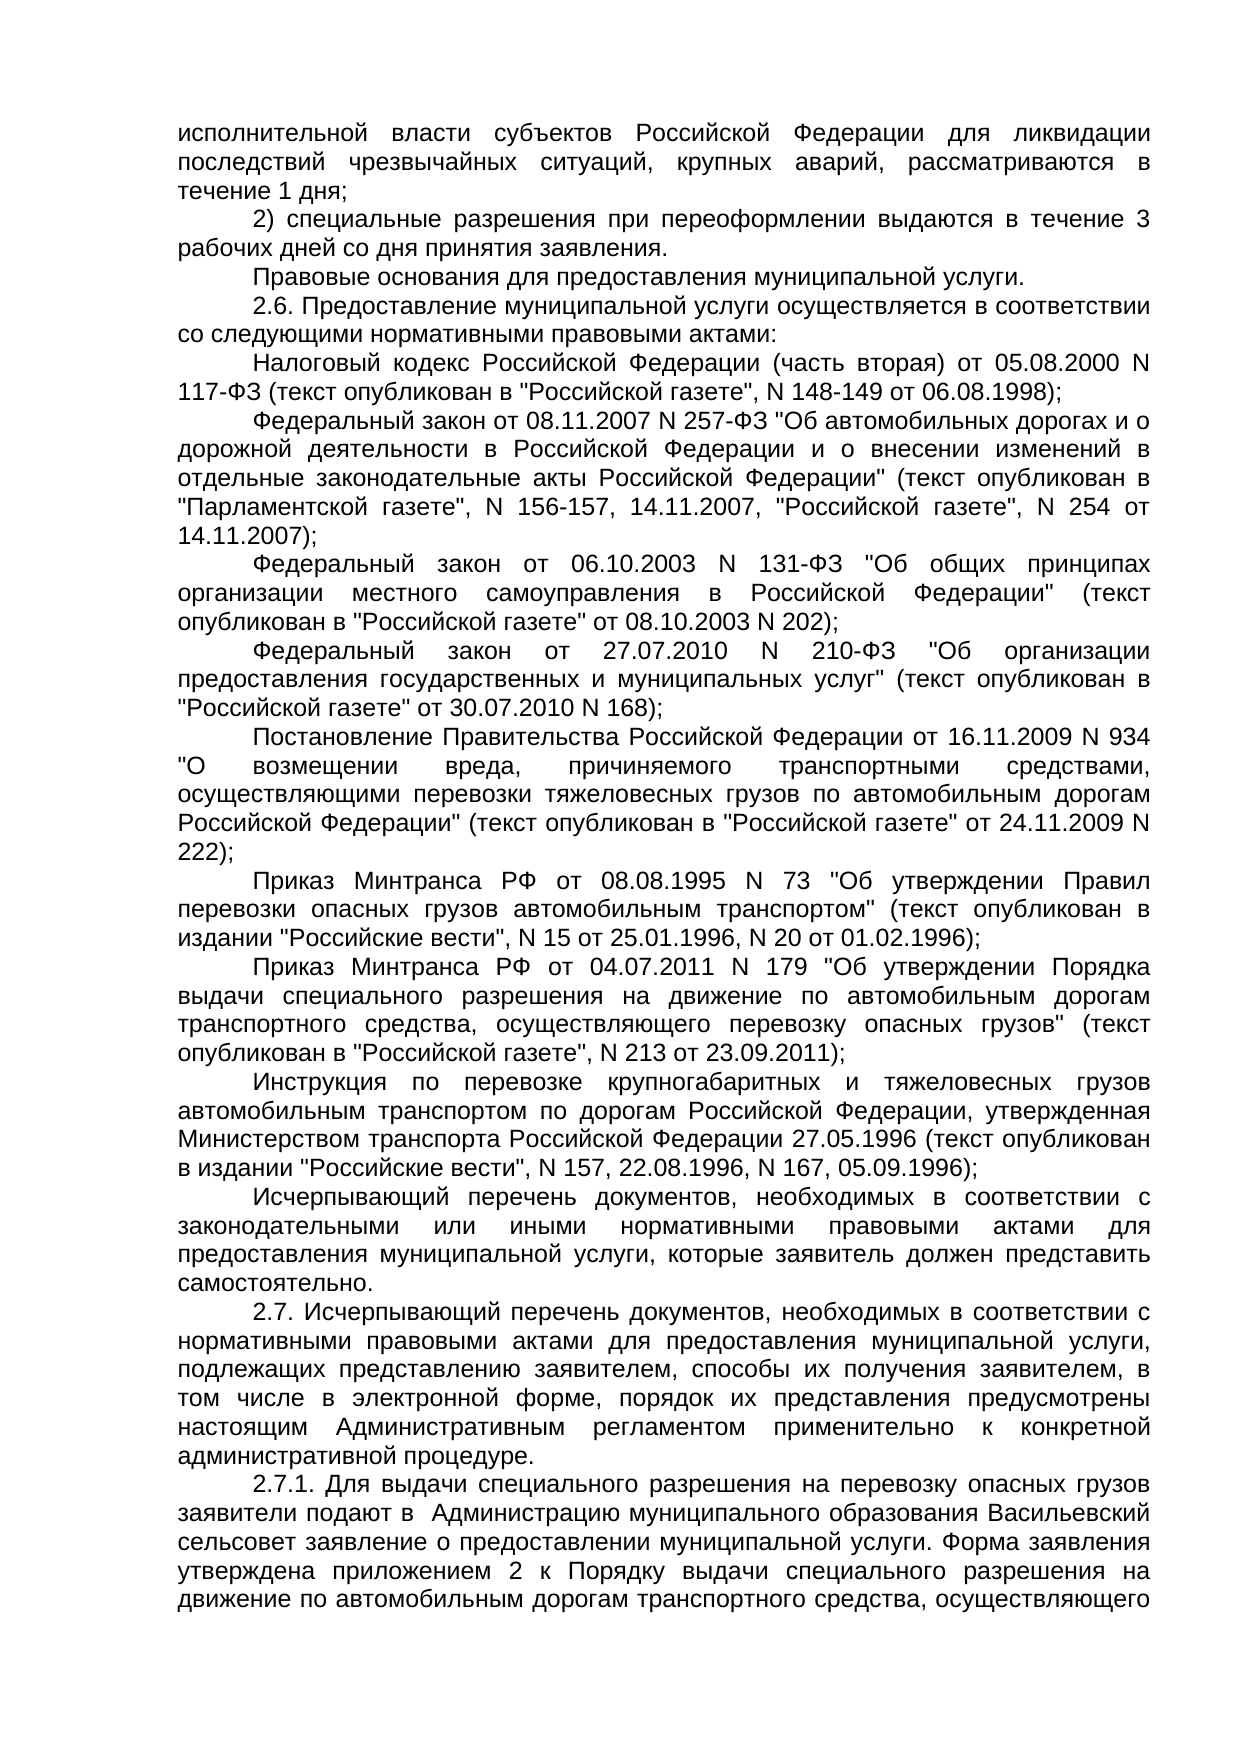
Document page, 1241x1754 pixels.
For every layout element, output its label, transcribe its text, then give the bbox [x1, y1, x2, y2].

text Приказ Минтранса РФ от 04.07.2011 N 179 "Об утверждении Порядка выдачи специального разрешения на движение по автомобильным дорогам транспортного средства, осуществляющего перевозку опасных грузов" (текст опубликован в "Российской газете", N 213 от 23.09.2011); [177, 952, 1152, 1067]
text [177, 118, 1152, 204]
text Приказ Минтранса РФ от 08.08.1995 N 73 "Об утверждении Правил перевозки опасных грузов автомобильным транспортом" (текст опубликован в издании "Российские вести", N 15 от 25.01.1996, N 20 от 01.02.1996); [177, 866, 1152, 952]
text Федеральный закон от 06.10.2003 N 131-ФЗ "Об общих принципах организации местного самоуправления в Российской Федерации" (текст опубликован в "Российской газете" от 08.10.2003 N 202); [177, 549, 1152, 636]
text Федеральный закон от 27.07.2010 N 210-ФЗ "Об организации предоставления государственных и муниципальных услуг" (текст опубликован в "Российской газете" от 30.07.2010 N 168); [177, 636, 1152, 722]
text Инструкция по перевозке крупногабаритных и тяжеловесных грузов автомобильным транспортом по дорогам Российской Федерации, утвержденная Министерством транспорта Российской Федерации 27.05.1996 (текст опубликован в издании "Российские вести", N 157, 22.08.1996, N 167, 05.09.1996); [177, 1067, 1152, 1182]
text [177, 1469, 1152, 1613]
text 2.7. Исчерпывающий перечень документов, необходимых в соответствии с нормативными правовыми актами для предоставления муниципальной услуги, подлежащих представлению заявителем, способы их получения заявителем, в том числе в электронной форме, порядок их представления предусмотрены настоящим Административным регламентом применительно к конкретной административной процедуре. [177, 1297, 1152, 1469]
text Правовые основания для предоставления муниципальной услуги. [177, 262, 1152, 291]
text Федеральный закон от 08.11.2007 N 257-ФЗ "Об автомобильных дорогах и о дорожной деятельности в Российской Федерации и о внесении изменений в отдельные законодательные акты Российской Федерации" (текст опубликован в "Парламентской газете", N 156-157, 14.11.2007, "Российской газете", N 254 от 14.11.2007); [177, 406, 1152, 549]
text 2.6. Предоставление муниципальной услуги осуществляется в соответствии со следующими нормативными правовыми актами: [177, 291, 1152, 348]
text 2) специальные разрешения при переоформлении выдаются в течение 3 рабочих дней со дня принятия заявления. [177, 204, 1152, 262]
text Налоговый кодекс Российской Федерации (часть вторая) от 05.08.2000 N 117-ФЗ (текст опубликован в "Российской газете", N 148-149 от 06.08.1998); [177, 348, 1152, 406]
text Постановление Правительства Российской Федерации от 16.11.2009 N 934 "О возмещении вреда, причиняемого транспортными средствами, осуществляющими перевозки тяжеловесных грузов по автомобильным дорогам Российской Федерации" (текст опубликован в "Российской газете" от 24.11.2009 N 222); [177, 722, 1152, 866]
text Исчерпывающий перечень документов, необходимых в соответствии с законодательными или иными нормативными правовыми актами для предоставления муниципальной услуги, которые заявитель должен представить самостоятельно. [177, 1182, 1152, 1297]
